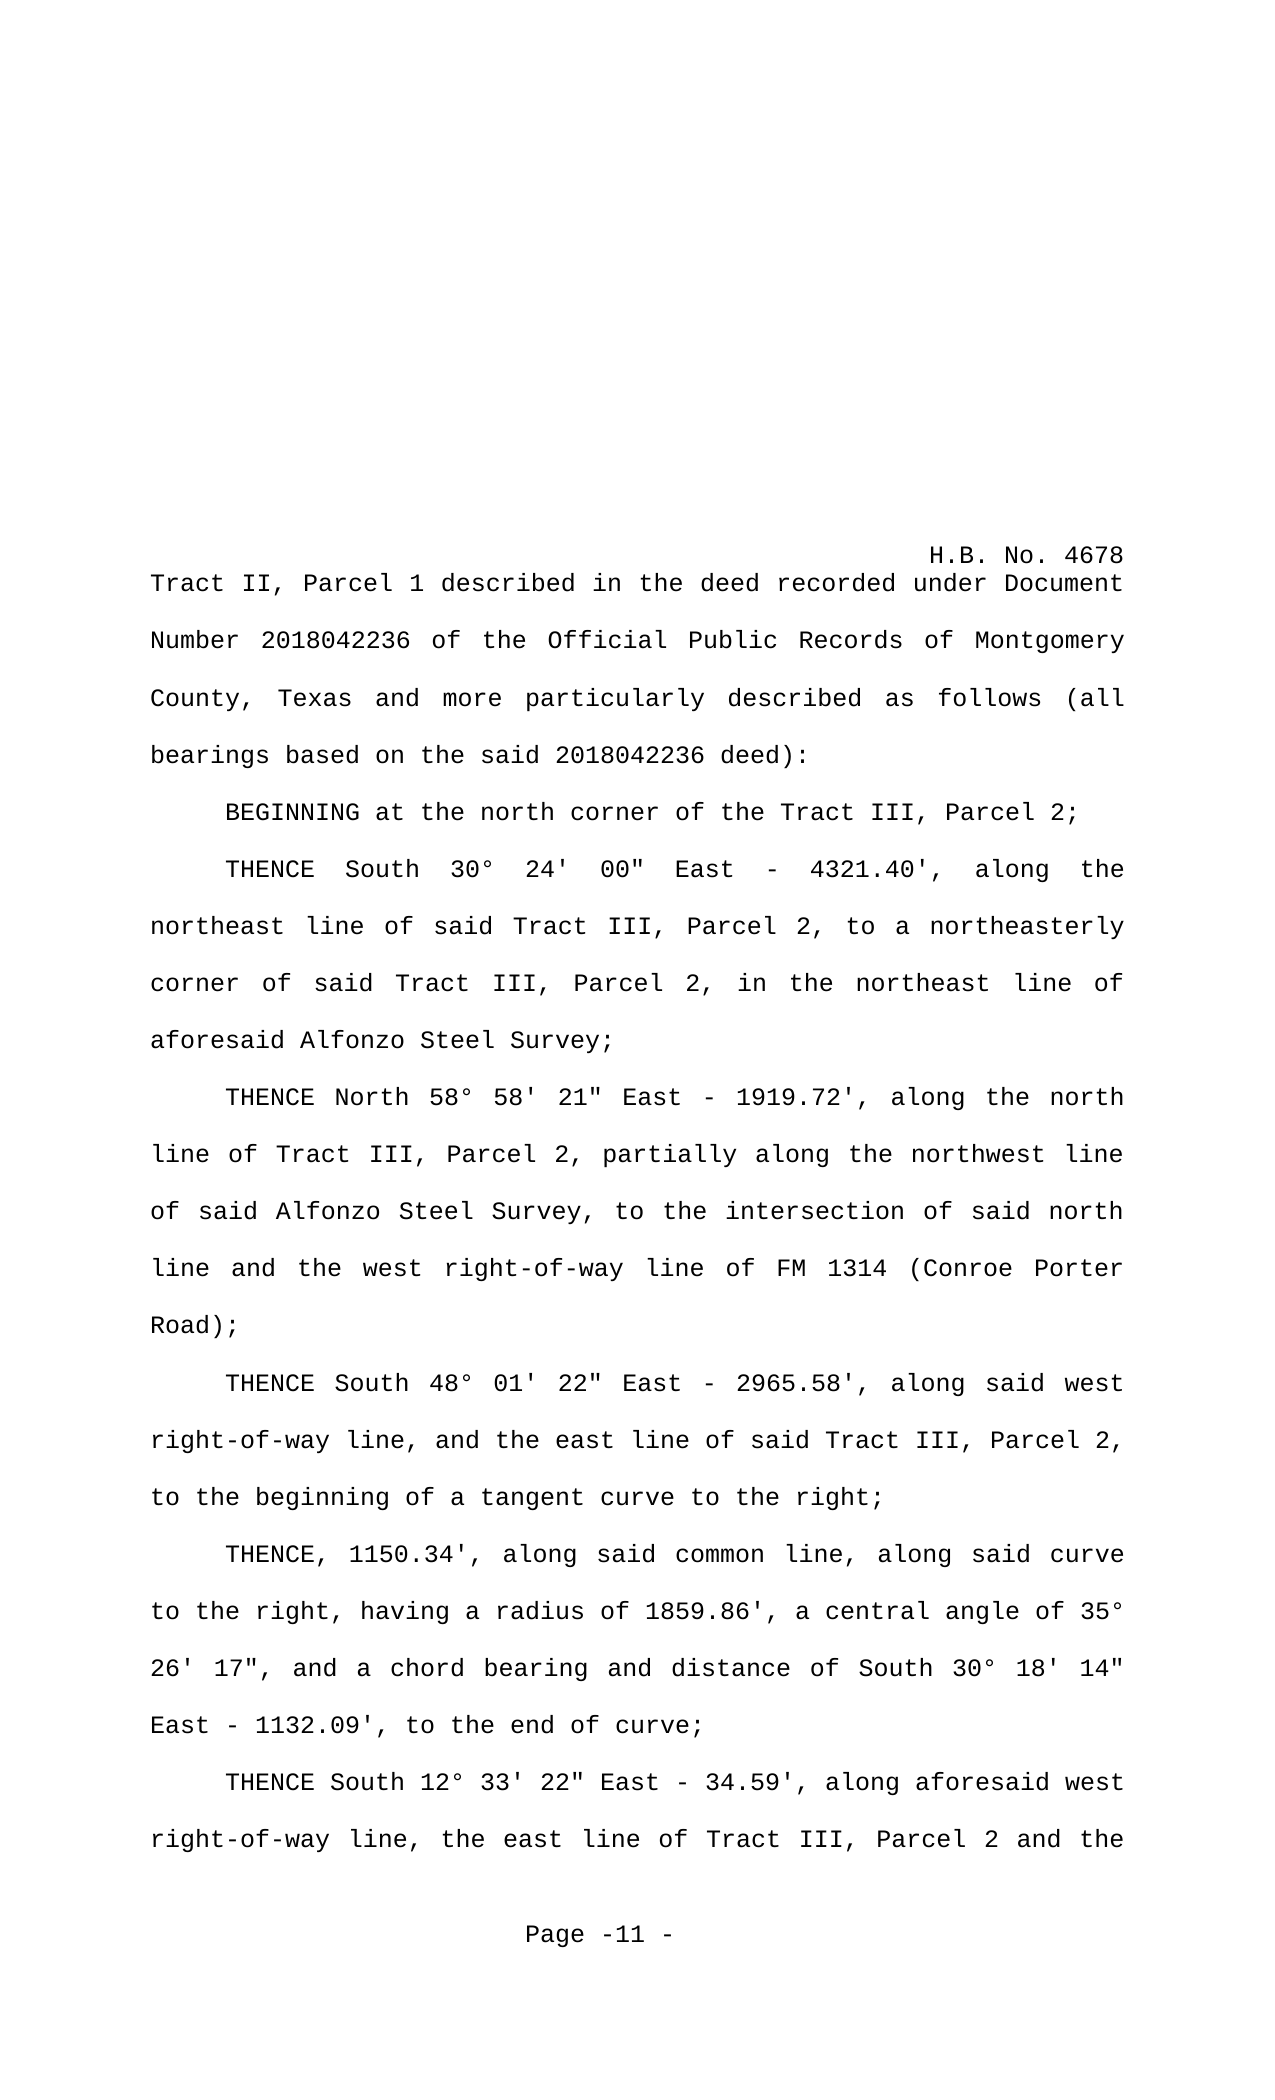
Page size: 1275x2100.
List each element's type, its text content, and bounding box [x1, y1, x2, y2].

text THENCE South 30° 24' 00" East - 4321.40', along the northeast line of said Tract III, Parcel 2, to a northeasterly corner of said Tract III, Parcel 2, in the northeast line of aforesaid Alfonzo Steel Survey; [150, 856, 1125, 1056]
text THENCE South 48° 01' 22" East - 2965.58', along said west right-of-way line, and the east line of said Tract III, Parcel 2, to the beginning of a tangent curve to the right; [150, 1370, 1125, 1513]
text BEGINNING at the north corner of the Tract III, Parcel 2; [150, 799, 1125, 828]
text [150, 571, 1125, 771]
text THENCE, 1150.34', along said common line, along said curve to the right, having a radius of 1859.86', a central angle of 35° 26' 17", and a chord bearing and distance of South 30° 18' 14" East - 1132.09', to the end of curve; [150, 1541, 1125, 1741]
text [150, 1769, 1125, 1855]
text THENCE North 58° 58' 21" East - 1919.72', along the north line of Tract III, Parcel 2, partially along the northwest line of said Alfonzo Steel Survey, to the intersection of said north line and the west right-of-way line of FM 1314 (Conroe Porter Road); [150, 1084, 1125, 1341]
